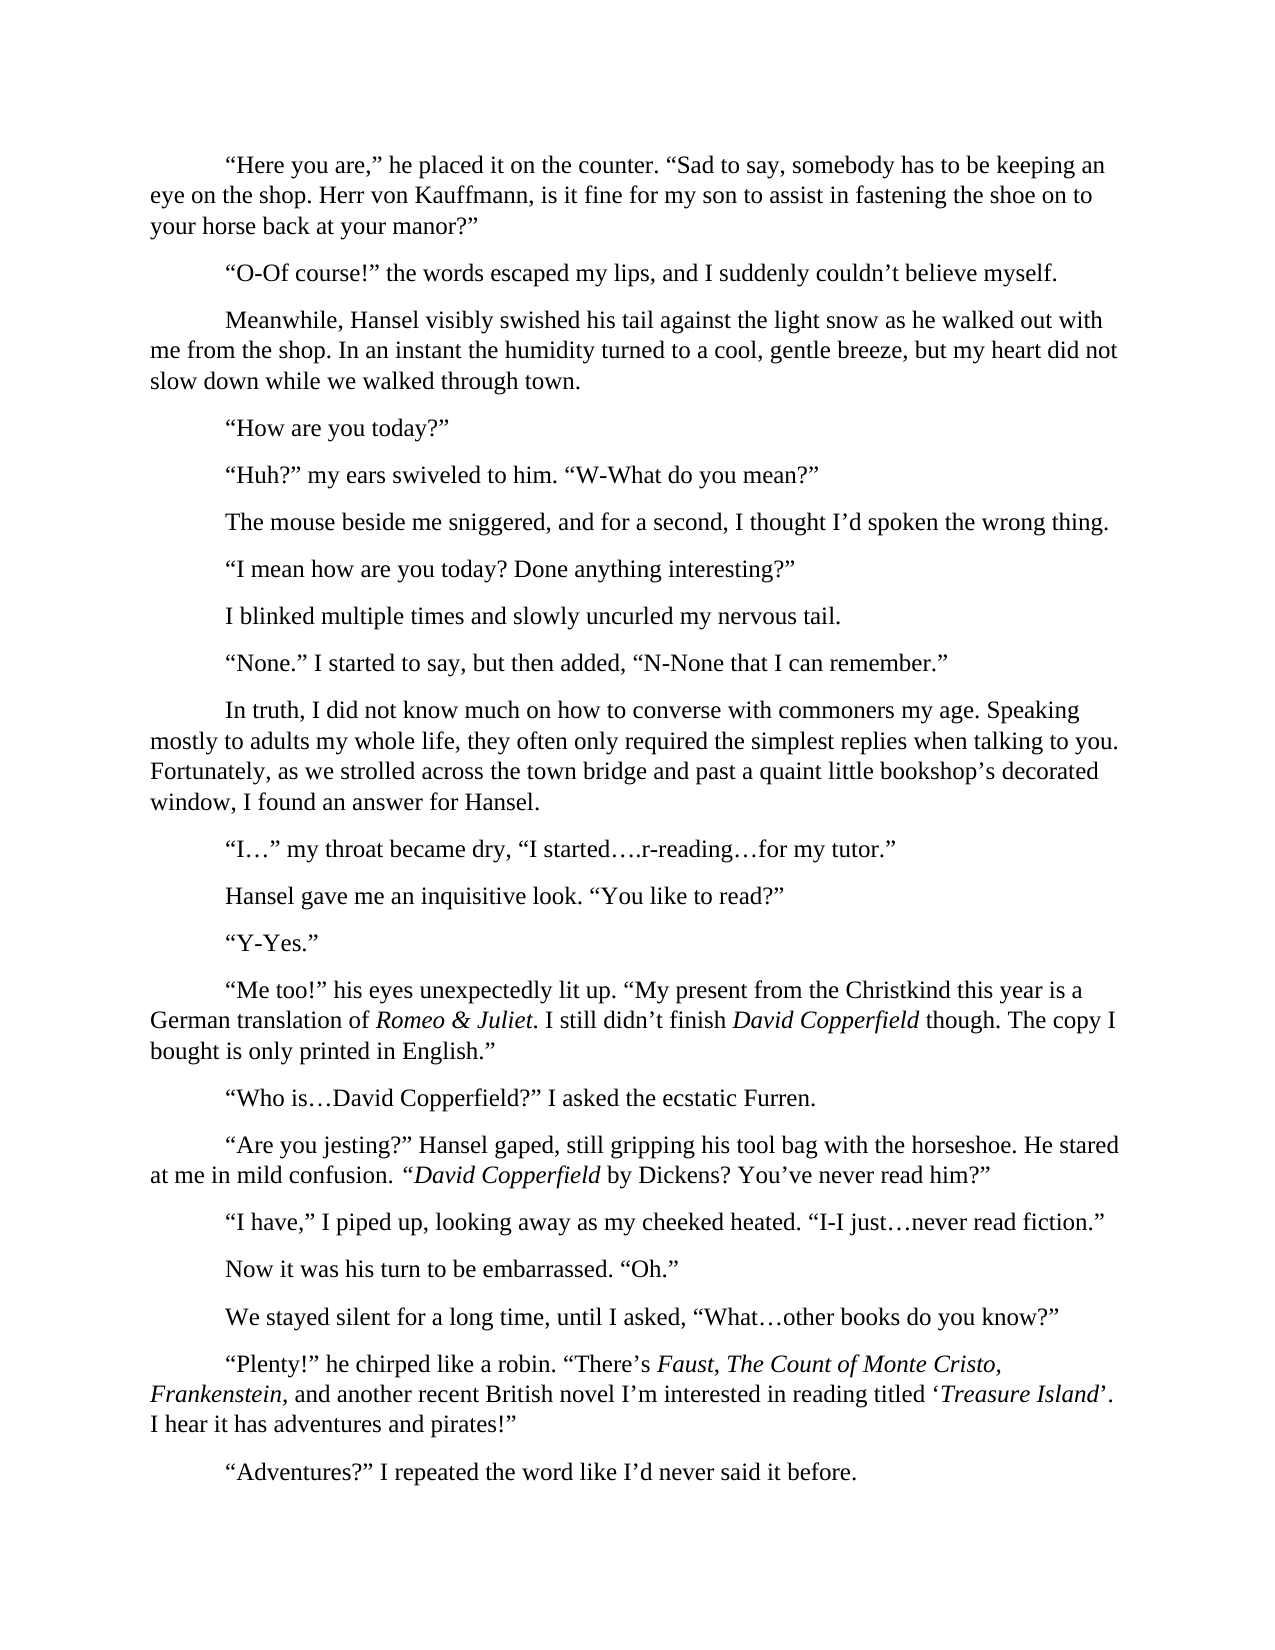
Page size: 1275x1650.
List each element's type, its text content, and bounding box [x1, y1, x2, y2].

text Now it was his turn to be embarrassed. “Oh.” [150, 1254, 1125, 1283]
text “Here you are,” he placed it on the counter. “Sad to say, somebody has to be keeping an eye on the shop. Herr von Kauffmann, is it fine for my son to assist in fastening the shoe on to your horse back at your manor?” [150, 150, 1125, 239]
text “Me too!” his eyes unexpectedly lit up. “My present from the Christkind this year is a German translation of Romeo & Juliet. I still didn’t finish David Copperfield though. The copy I bought is only printed in English.” [150, 975, 1125, 1064]
text The mouse beside me sniggered, and for a second, I thought I’d spoken the wrong thing. [150, 507, 1125, 536]
text Meanwhile, Hansel visibly swished his tail against the light snow as he walked out with me from the shop. In an instant the humidity turned to a cool, gentle breeze, but my heart did not slow down while we walked through town. [150, 305, 1125, 394]
text I blinked multiple times and slowly uncurled my nervous tail. [150, 601, 1125, 630]
text In truth, I did not know much on how to converse with commoners my age. Speaking mostly to adults my whole life, they often only required the simplest replies when talking to you. Fortunately, as we strolled across the town bridge and past a quaint little bookshop’s decorated window, I found an answer for Hansel. [150, 695, 1125, 815]
text “I have,” I piped up, looking away as my cheeked heated. “I-I just…never read fiction.” [150, 1207, 1125, 1236]
text “Huh?” my ears swiveled to him. “W-What do you mean?” [150, 460, 1125, 489]
text We stayed silent for a long time, until I asked, “What…other books do you know?” [150, 1302, 1125, 1330]
text “O-Of course!” the words escaped my lips, and I suddenly couldn’t believe myself. [150, 258, 1125, 287]
text “Y-Yes.” [150, 928, 1125, 957]
text “How are you today?” [150, 413, 1125, 442]
text “Who is…David Copperfield?” I asked the ecstatic Furren. [150, 1083, 1125, 1112]
text “Plenty!” he chirped like a robin. “There’s Faust, The Count of Monte Cristo, Frankenstein, and another recent British novel I’m interested in reading titled ‘Treasure Island’. I hear it has adventures and pirates!” [150, 1349, 1125, 1438]
text “None.” I started to say, but then added, “N-None that I can remember.” [150, 648, 1125, 677]
text “Adventures?” I repeated the word like I’d never said it before. [150, 1457, 1125, 1485]
text “Are you jesting?” Hansel gaped, still gripping his tool bag with the horseshoe. He stared at me in mild confusion. “David Copperfield by Dickens? You’ve never read him?” [150, 1130, 1125, 1189]
text Hansel gave me an inquisitive look. “You like to read?” [150, 881, 1125, 909]
text “I mean how are you today? Done anything interesting?” [150, 554, 1125, 583]
text “I…” my throat became dry, “I started….r-reading…for my tutor.” [150, 834, 1125, 862]
